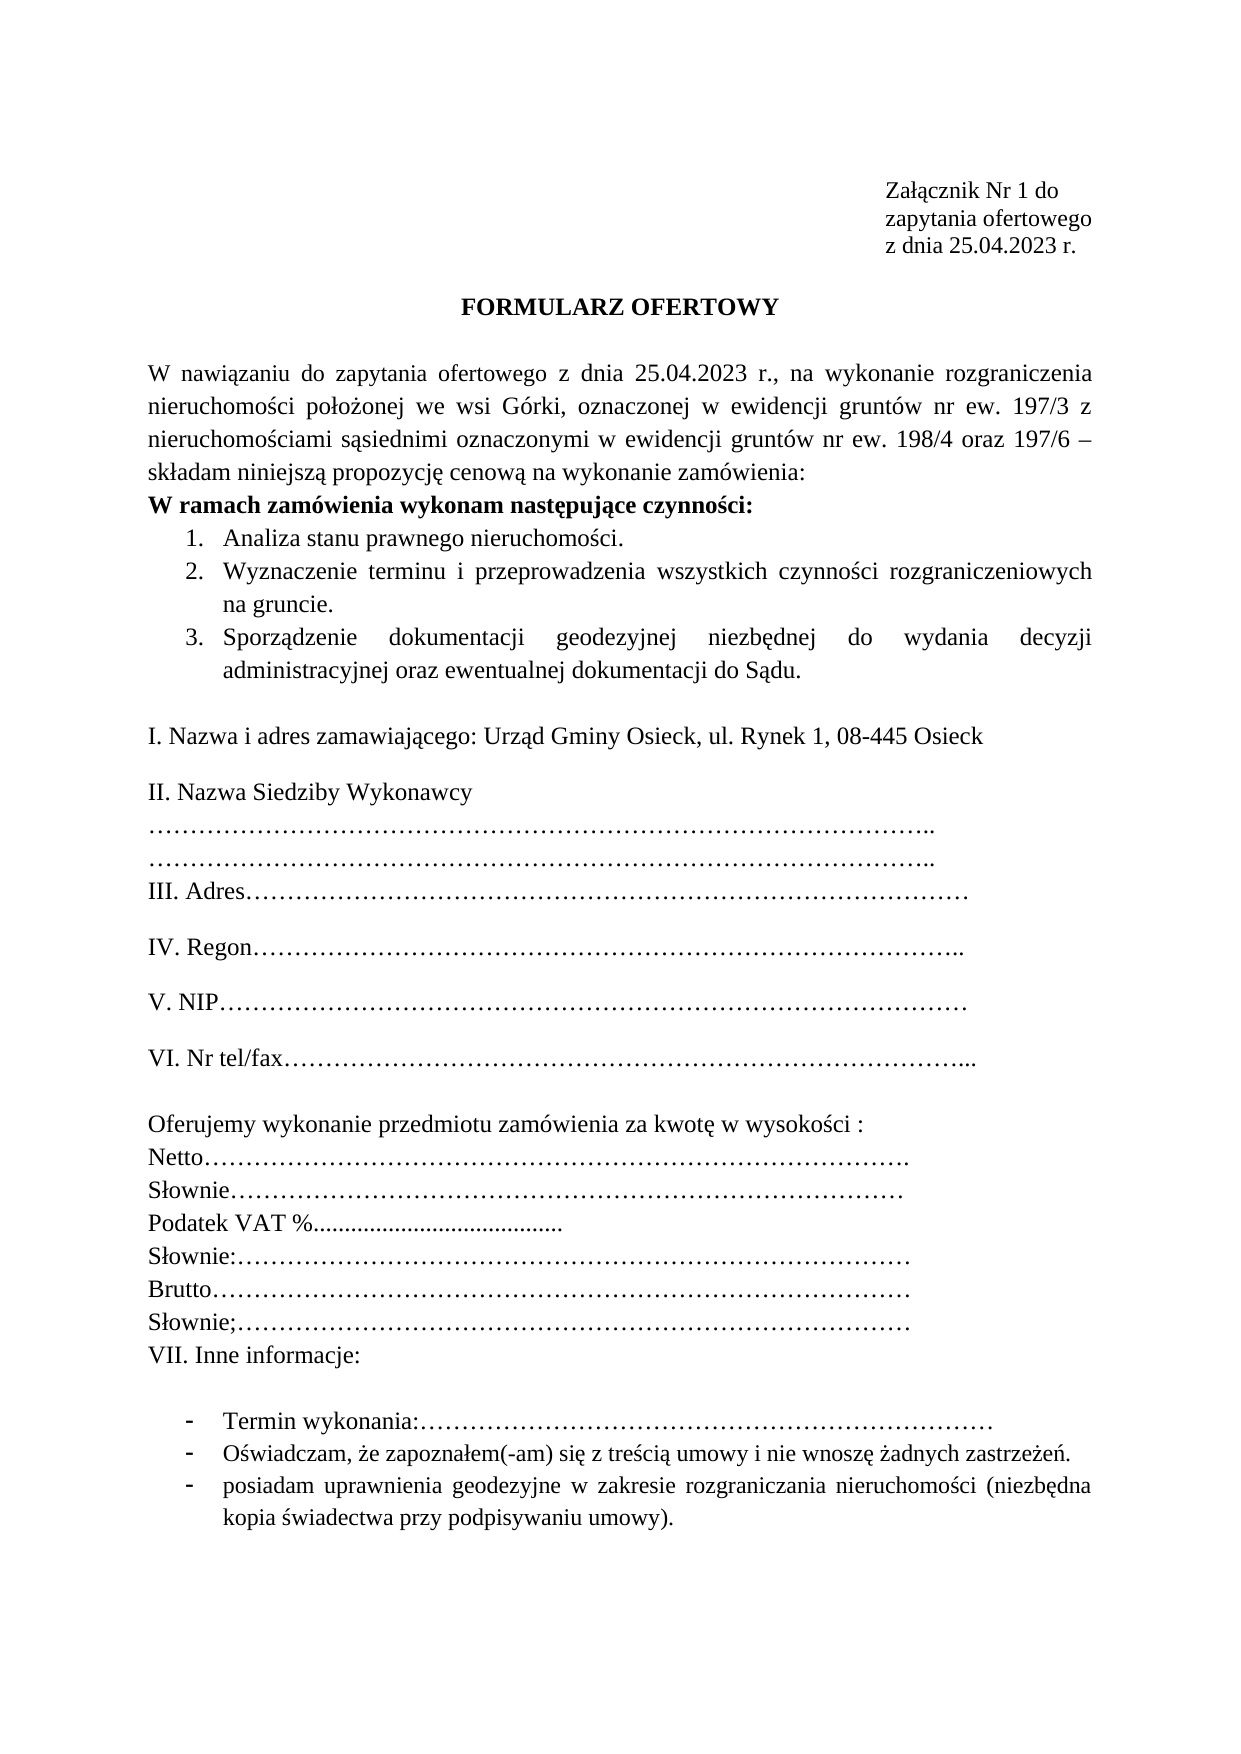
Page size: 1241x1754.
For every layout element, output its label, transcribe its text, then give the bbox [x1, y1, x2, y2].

text Słownie;……………………………………………………………………… [148, 1307, 1093, 1336]
list Termin wykonania:…………………………………………………………… [185, 1406, 1093, 1434]
text ………………………………………………………………………………….. [148, 810, 1093, 839]
text III. Adres…………………………………………………………………………… [148, 876, 1093, 905]
text Brutto………………………………………………………………………… [148, 1274, 1093, 1302]
text V. NIP……………………………………………………………………………… [148, 987, 1093, 1016]
text W ramach zamówienia wykonam następujące czynności: [148, 490, 1093, 519]
text I. Nazwa i adres zamawiającego: Urząd Gminy Osieck, ul. Rynek 1, 08-445 Osieck [148, 721, 1093, 750]
text W nawiązaniu do zapytania ofertowego z dnia 25.04.2023 r., na wykonanie rozgraniczenia nieruchomości położonej we wsi Górki, oznaczonej w ewidencji gruntów nr ew. 197/3 z nieruchomościami sąsiednimi oznaczonymi w ewidencji gruntów nr ew. 198/4 oraz 197/6 – składam niniejszą propozycję cenową na wykonanie zamówienia: [148, 358, 1093, 486]
list Wyznaczenie terminu i przeprowadzenia wszystkich czynności rozgraniczeniowych na gruncie. [185, 556, 1093, 618]
text IV. Regon………………………………………………………………………….. [148, 932, 1093, 960]
list Sporządzenie dokumentacji geodezyjnej niezbędnej do wydania decyzji administracyjnej oraz ewentualnej dokumentacji do Sądu. [185, 622, 1093, 684]
list posiadam uprawnienia geodezyjne w zakresie rozgraniczania nieruchomości (niezbędna kopia świadectwa przy podpisywaniu umowy). [185, 1471, 1093, 1530]
text Słownie:……………………………………………………………………… [148, 1241, 1093, 1269]
list Oświadczam, że zapoznałem(-am) się z treścią umowy i nie wnoszę żadnych zastrzeżeń. [185, 1439, 1093, 1467]
text zapytania ofertowego [885, 204, 1093, 232]
text VII. Inne informacje: [148, 1340, 1093, 1368]
text Oferujemy wykonanie przedmiotu zamówienia za kwotę w wysokości : [148, 1109, 1093, 1137]
text ………………………………………………………………………………….. [148, 843, 1093, 872]
list Analiza stanu prawnego nieruchomości. [185, 523, 1093, 552]
text Podatek VAT %........................................ [148, 1208, 1093, 1236]
text VI. Nr tel/fax………………………………………………………………………... [148, 1043, 1093, 1071]
text Słownie……………………………………………………………………… [148, 1175, 1093, 1203]
text Netto…………………………………………………………………………. [148, 1142, 1093, 1170]
text FORMULARZ OFERTOWY [148, 292, 1093, 321]
text Załącznik Nr 1 do [885, 176, 1093, 204]
text z dnia 25.04.2023 r. [885, 232, 1093, 259]
text II. Nazwa Siedziby Wykonawcy [148, 777, 1093, 806]
